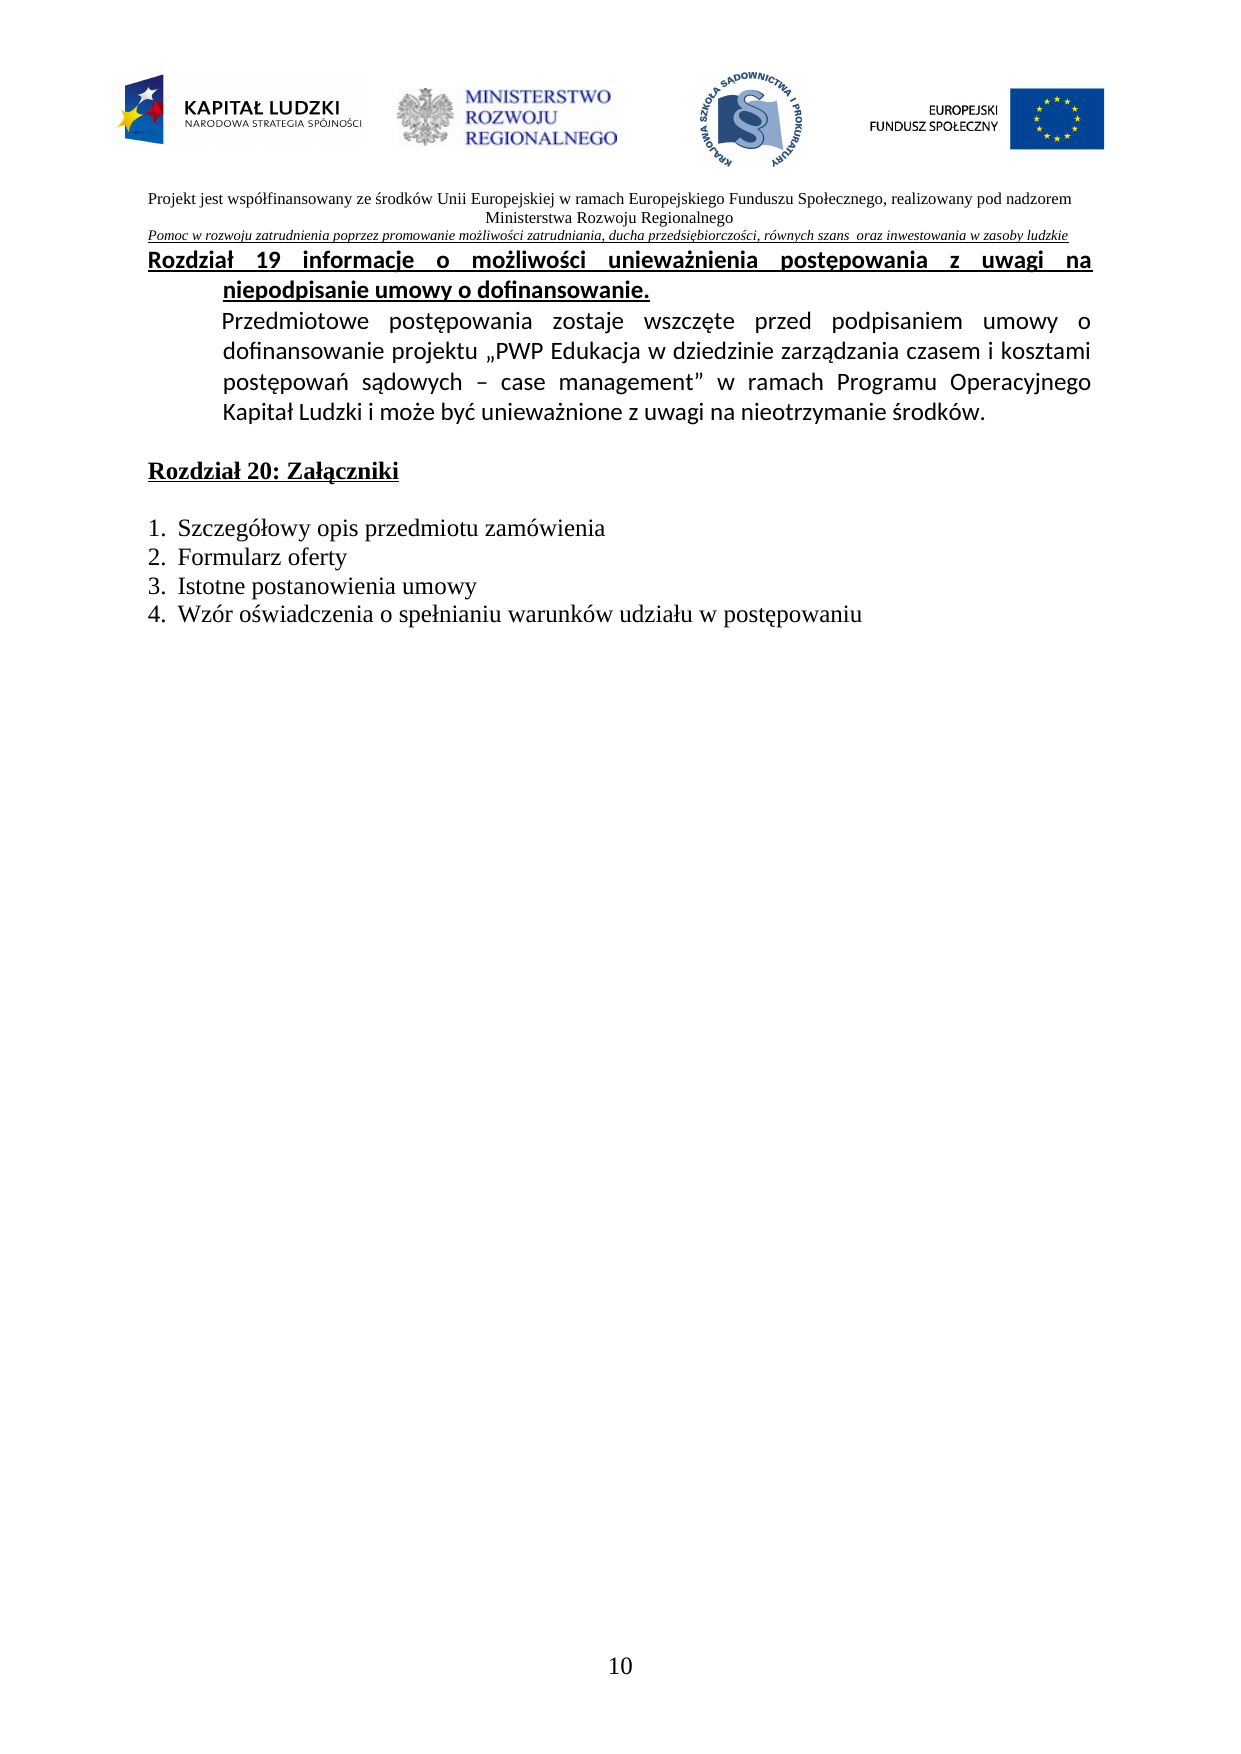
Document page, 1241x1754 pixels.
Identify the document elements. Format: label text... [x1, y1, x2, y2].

list Wzór oświadczenia o spełnianiu warunków udziału w postępowaniu [148, 599, 1092, 628]
text Rozdział 19 informacje o możliwości unieważnienia postępowania z uwagi na niepodpisanie umowy o dofinansowanie. [148, 244, 1092, 270]
text Rozdział 20: Załączniki [148, 456, 1092, 484]
picture [852, 72, 1123, 167]
list Szczegółowy opis przedmiotu zamówienia [148, 513, 1092, 542]
text Przedmiotowe postępowania zostaje wszczęte przed podpisaniem umowy o dofinansowanie projektu „PWP Edukacja w dziedzinie zarządzania czasem i kosztami postępowań sądowych – case management” w ramach Programu Operacyjnego Kapitał Ludzki i może być unieważnione z uwagi na nieotrzymanie środków. [221, 305, 1092, 427]
picture [700, 72, 802, 167]
picture [110, 72, 364, 146]
list Formularz oferty [148, 542, 1092, 571]
picture [397, 88, 617, 149]
text Rozdział 19 informacje o możliwości unieważnienia postępowania z uwagi na niepodpisanie umowy o dofinansowanie. [148, 272, 1092, 305]
list Istotne postanowienia umowy [148, 571, 1092, 599]
